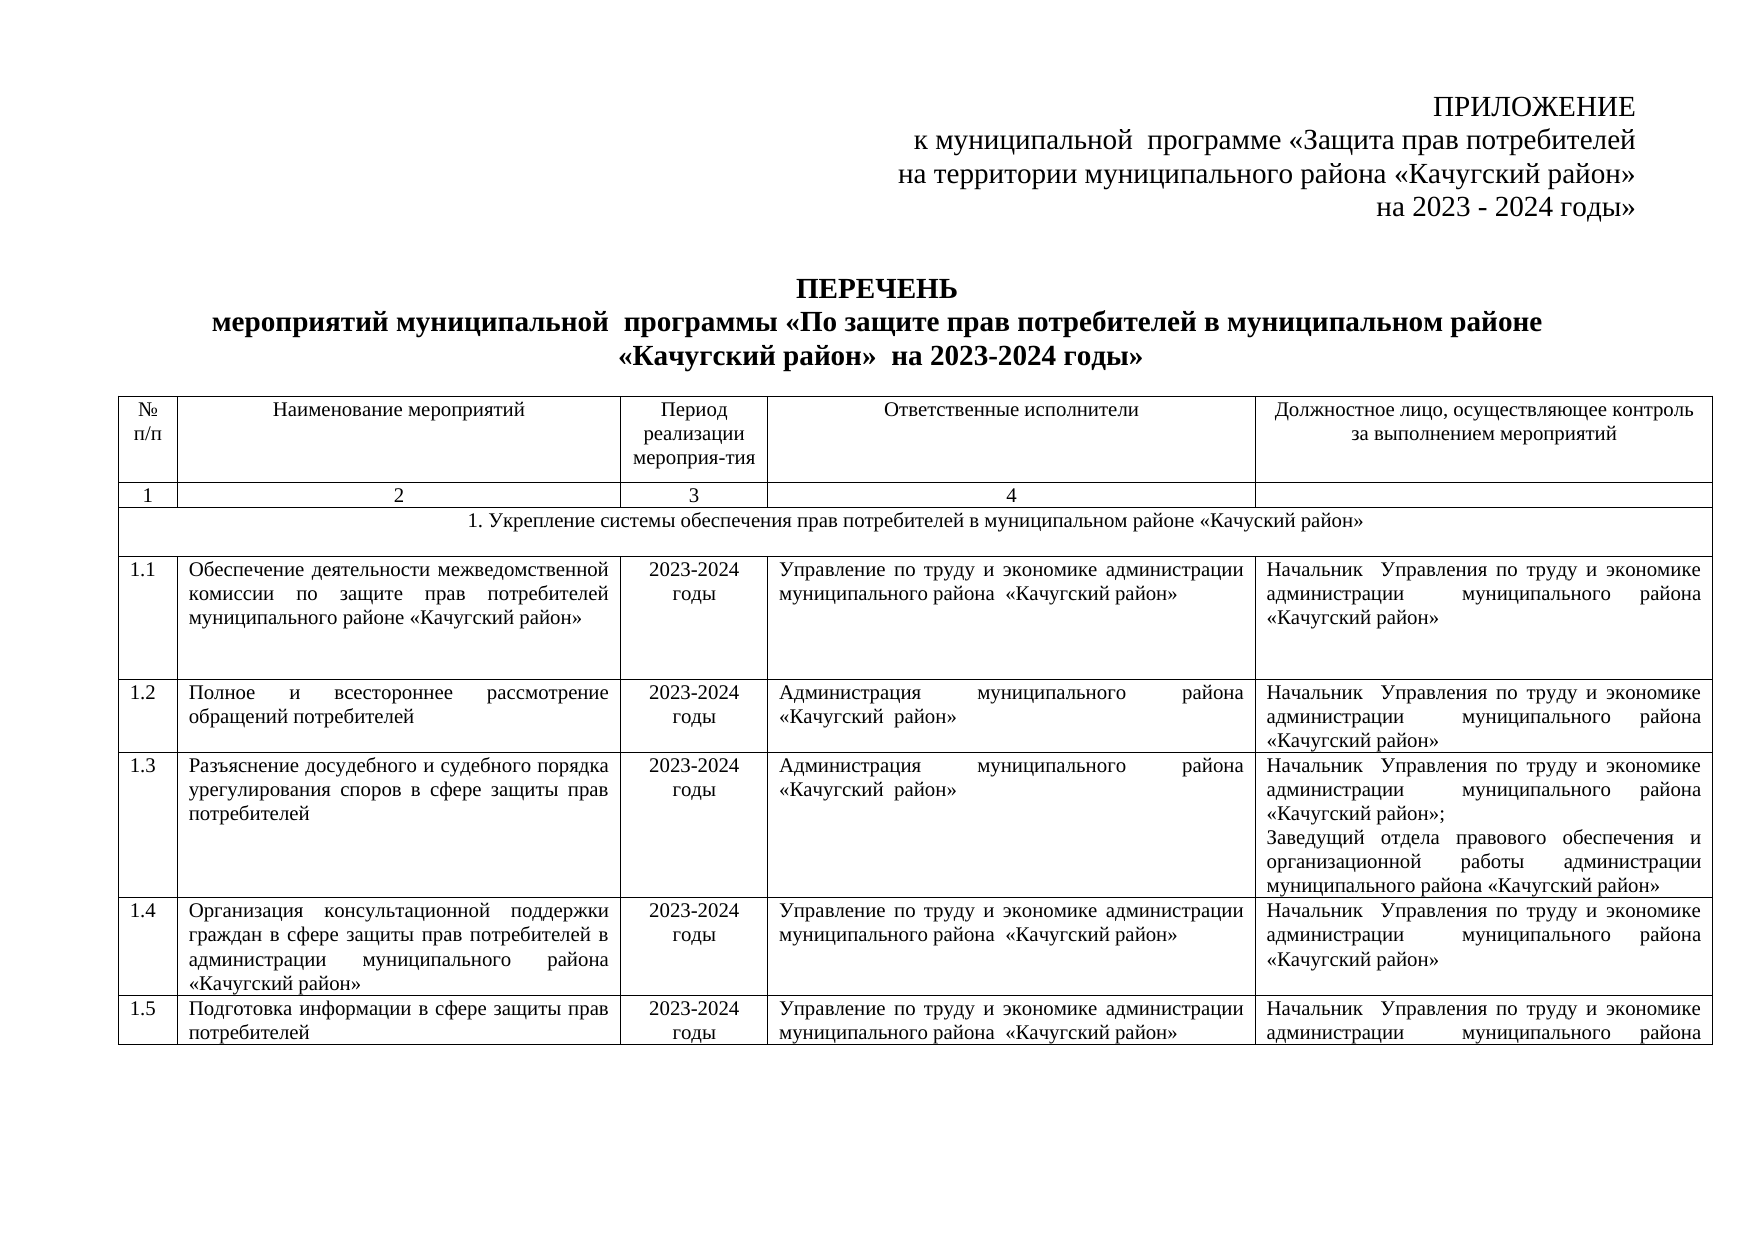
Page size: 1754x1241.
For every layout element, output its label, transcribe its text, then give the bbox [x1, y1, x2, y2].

text на 2023 - 2024 годы» [118, 189, 1636, 223]
table_cell Администрация муниципального района «Качугский район» [768, 753, 1255, 897]
table_cell Начальник Управления по труду и экономике администрации муниципального района «Качугский район» [1256, 898, 1712, 994]
table_cell 1.5 [119, 996, 177, 1044]
table_cell Администрация муниципального района «Качугский район» [768, 680, 1255, 752]
text ПРИЛОЖЕНИЕ [118, 89, 1636, 122]
table_cell Обеспечение деятельности межведомственной комиссии по защите прав потребителей муниципального районе «Качугский район» [178, 557, 620, 679]
table_header Должностное лицо, осуществляющее контроль за выполнением мероприятий [1256, 397, 1712, 482]
table_cell 1. Укрепление системы обеспечения прав потребителей в муниципальном районе «Качуский район» [119, 508, 1712, 556]
text «Качугский район» на 2023-2024 годы» [118, 338, 1636, 372]
text к муниципальной программе «Защита прав потребителей [118, 122, 1636, 156]
table_cell 1.2 [119, 680, 177, 752]
table_cell 2023-2024 годы [621, 898, 767, 994]
table_cell Управление по труду и экономике администрации муниципального района «Качугский район» [768, 898, 1255, 994]
table_cell Начальник Управления по труду и экономике администрации муниципального района «Качугский район» [1256, 680, 1712, 752]
table_cell 1 [119, 483, 177, 507]
table_cell [1256, 483, 1712, 507]
table_header Период реализации мероприя-тия [621, 397, 767, 482]
table_header Наименование мероприятий [178, 397, 620, 482]
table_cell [1256, 996, 1712, 1044]
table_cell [768, 996, 1255, 1044]
table_cell Организация консультационной поддержки граждан в сфере защиты прав потребителей в администрации муниципального района «Качугский район» [178, 898, 620, 994]
table_cell 2023-2024 годы [621, 557, 767, 679]
table_cell Управление по труду и экономике администрации муниципального района «Качугский район» [768, 557, 1255, 679]
table_header Ответственные исполнители [768, 397, 1255, 482]
table_cell 2023-2024 годы [621, 680, 767, 752]
text на территории муниципального района «Качугский район» [118, 156, 1636, 189]
table_cell 2 [178, 483, 620, 507]
table_cell 1.4 [119, 898, 177, 994]
table_cell 1.1 [119, 557, 177, 679]
table_cell 2023-2024 годы [621, 753, 767, 897]
table_cell Разъяснение досудебного и судебного порядка урегулирования споров в сфере защиты прав потребителей [178, 753, 620, 897]
table_cell Полное и всестороннее рассмотрение обращений потребителей [178, 680, 620, 752]
text мероприятий муниципальной программы «По защите прав потребителей в муниципальном районе [118, 304, 1636, 338]
table_cell Начальник Управления по труду и экономике администрации муниципального района «Качугский район» [1256, 557, 1712, 679]
table_cell 3 [621, 483, 767, 507]
table_cell Начальник Управления по труду и экономике администрации муниципального района «Качугский район»; Заведущий отдела правового обеспечения и организационной работы администрации муниципального района «Качугский район» [1256, 753, 1712, 897]
table_cell 1.3 [119, 753, 177, 897]
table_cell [178, 996, 620, 1044]
table_cell 4 [768, 483, 1255, 507]
table_cell 2023-2024 годы [621, 996, 767, 1044]
table_header № п/п [119, 397, 177, 482]
text ПЕРЕЧЕНЬ [118, 271, 1636, 304]
